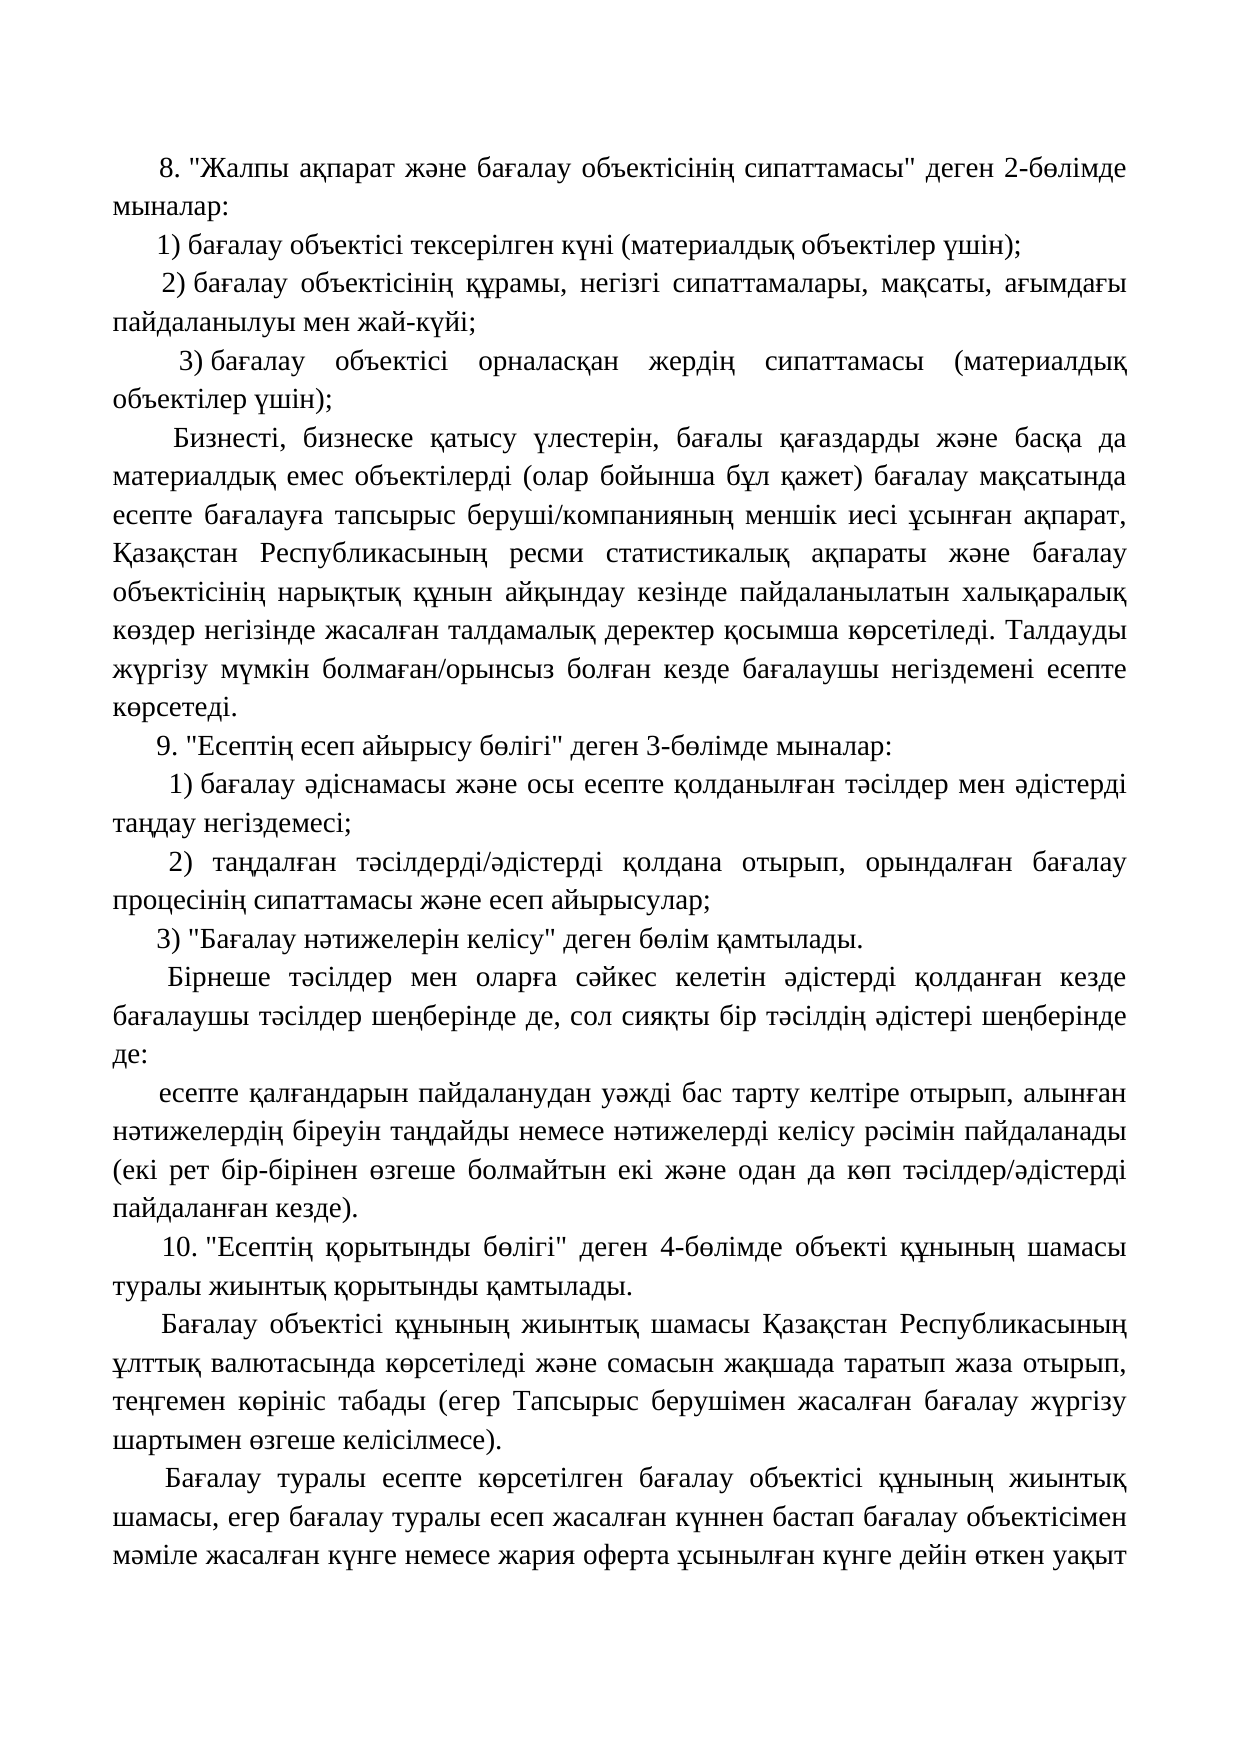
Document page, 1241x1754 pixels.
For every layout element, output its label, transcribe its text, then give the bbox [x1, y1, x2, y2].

text Бірнеше тәсілдер мен оларға сәйкес келетін әдістерді қолданған кезде бағалаушы тәсілдер шеңберінде де, сол сияқты бір тәсілдің әдістері шеңберінде де: [112, 959, 1128, 1070]
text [112, 1460, 1128, 1571]
text есепте қалғандарын пайдаланудан уәжді бас тарту келтіре отырып, алынған нәтижелердің біреуін таңдайды немесе нәтижелерді келісу рәсімін пайдаланады (екі рет бір-бірінен өзгеше болмайтын екі және одан да көп тәсілдер/әдiстерді пайдаланған кезде). [112, 1075, 1128, 1224]
text 3) бағалау объектiсi орналасқан жердiң сипаттамасы (материалдық объектілер үшін); [112, 343, 1128, 415]
text 3) "Бағалау нәтижелерін келісу" деген бөлім қамтылады. [112, 921, 1128, 954]
text 1) бағалау әдiснамасы және осы есепте қолданылған тәсілдер мен әдістерді таңдау негіздемесі; [112, 767, 1128, 839]
text 2) бағалау объектiсінiң құрамы, негізгі сипаттамалары, мақсаты, ағымдағы пайдаланылуы мен жай-күйi; [112, 266, 1128, 338]
text 8. "Жалпы ақпарат және бағалау объектiсiнiң сипаттамасы" деген 2-бөлімде мыналар: [112, 150, 1128, 222]
text 2) таңдалған тәсілдерді/әдістерді қолдана отырып, орындалған бағалау процесінің сипаттамасы және есеп айырысулар; [112, 844, 1128, 916]
text 1) бағалау объектiсi тексерiлген күні (материалдық объектілер үшін); [112, 227, 1128, 261]
text 9. "Есептiң есеп айырысу бөлiгi" деген 3-бөлімде мыналар: [112, 728, 1128, 762]
text Бағалау объектісі құнының жиынтық шамасы Қазақстан Республикасының ұлттық валютасында көрсетіледі және сомасын жақшада таратып жаза отырып, теңгемен көрініс табады (егер Тапсырыс берушімен жасалған бағалау жүргізу шартымен өзгеше келісілмесе). [112, 1306, 1128, 1455]
text Бизнесті, бизнеске қатысу үлестерін, бағалы қағаздарды және басқа да материалдық емес объектілерді (олар бойынша бұл қажет) бағалау мақсатында есепте бағалауға тапсырыс беруші/компанияның меншік иесі ұсынған ақпарат, Қазақстан Республикасының ресми статистикалық ақпараты және бағалау объектісінің нарықтық құнын айқындау кезінде пайдаланылатын халықаралық көздер негізінде жасалған талдамалық деректер қосымша көрсетіледі. Талдауды жүргізу мүмкін болмаған/орынсыз болған кезде бағалаушы негіздемені есепте көрсетеді. [112, 420, 1128, 723]
text 10. "Есептің қорытынды бөлігі" деген 4-бөлімде объекті құнының шамасы туралы жиынтық қорытынды қамтылады. [112, 1229, 1128, 1301]
